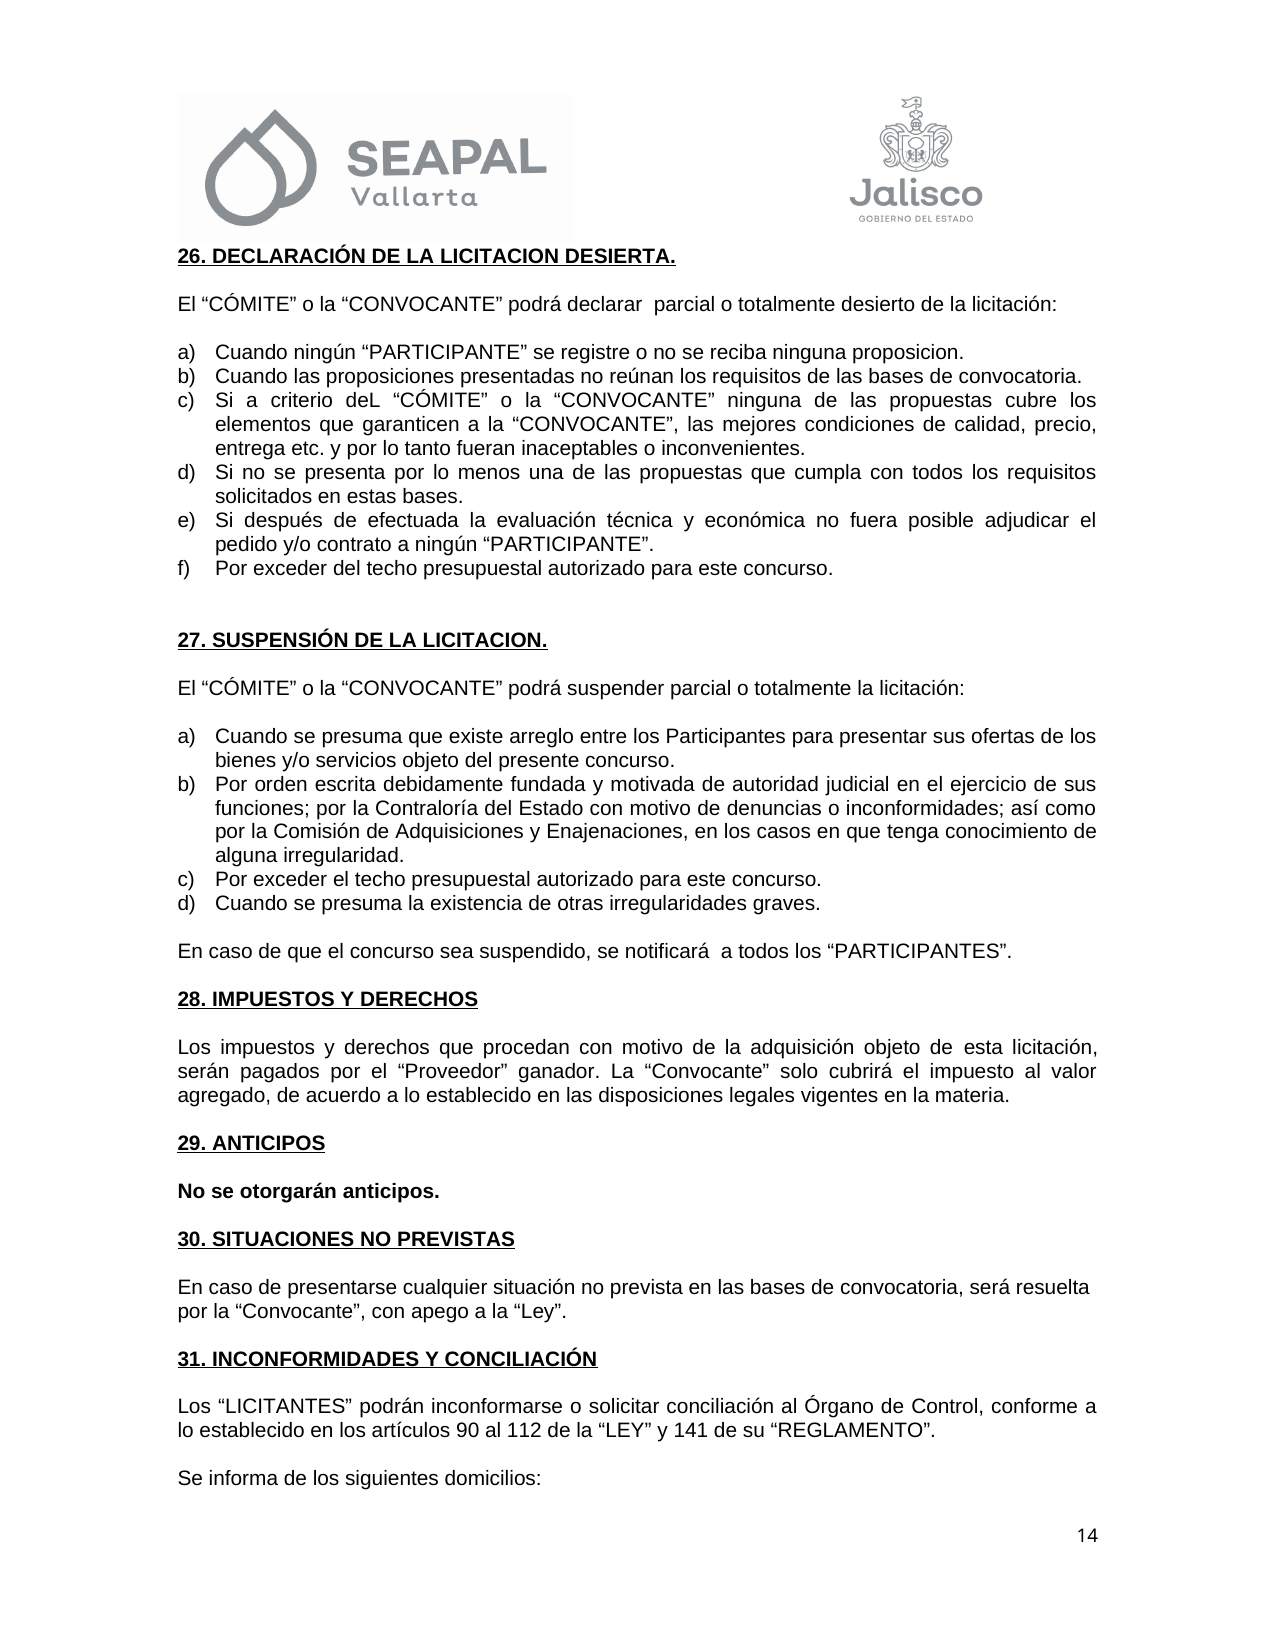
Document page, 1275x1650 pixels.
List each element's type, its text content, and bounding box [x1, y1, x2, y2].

text 29. ANTICIPOS [177, 1131, 1098, 1155]
text 27. SUSPENSIÓN DE LA LICITACION. [177, 628, 1098, 652]
list Si no se presenta por lo menos una de las propuestas que cumpla con todos los requisitos solicitados en estas bases. [177, 460, 1098, 508]
list Cuando se presuma la existencia de otras irregularidades graves. [177, 891, 1098, 915]
list Si después de efectuada la evaluación técnica y económica no fuera posible adjudicar el pedido y/o contrato a ningún “PARTICIPANTE”. [177, 508, 1098, 556]
text Los impuestos y derechos que procedan con motivo de la adquisición objeto de esta licitación, serán pagados por el “Proveedor” ganador. La “Convocante” solo cubrirá el impuesto al valor agregado, de acuerdo a lo establecido en las disposiciones legales vigentes en la materia. [177, 1035, 1098, 1107]
text 28. IMPUESTOS Y DERECHOS [177, 987, 1098, 1011]
text El “CÓMITE” o la “CONVOCANTE” podrá declarar parcial o totalmente desierto de la licitación: [177, 292, 1098, 316]
picture [177, 91, 574, 245]
picture [817, 73, 1015, 245]
list Si a criterio deL “CÓMITE” o la “CONVOCANTE” ninguna de las propuestas cubre los elementos que garanticen a la “CONVOCANTE”, las mejores condiciones de calidad, precio, entrega etc. y por lo tanto fueran inaceptables o inconvenientes. [177, 388, 1098, 460]
text 30. SITUACIONES NO PREVISTAS [177, 1227, 1098, 1251]
list Por exceder del techo presupuestal autorizado para este concurso. [177, 556, 1098, 580]
list Cuando se presuma que existe arreglo entre los Participantes para presentar sus ofertas de los bienes y/o servicios objeto del presente concurso. [177, 723, 1098, 771]
text En caso de que el concurso sea suspendido, se notificará a todos los “PARTICIPANTES”. [177, 939, 1098, 963]
text No se otorgarán anticipos. [177, 1179, 1098, 1203]
text En caso de presentarse cualquier situación no prevista en las bases de convocatoria, será resuelta por la “Convocante”, con apego a la “Ley”. [177, 1274, 1098, 1322]
list Cuando ningún “PARTICIPANTE” se registre o no se reciba ninguna proposicion. [177, 340, 1098, 364]
text 31. INCONFORMIDADES Y CONCILIACIÓN [177, 1346, 1098, 1370]
text Se informa de los siguientes domicilios: [177, 1466, 1098, 1490]
text 26. DECLARACIÓN DE LA LICITACION DESIERTA. [177, 244, 1098, 268]
text Los “LICITANTES” podrán inconformarse o solicitar conciliación al Órgano de Control, conforme a lo establecido en los artículos 90 al 112 de la “LEY” y 141 de su “REGLAMENTO”. [177, 1394, 1098, 1442]
list Cuando las proposiciones presentadas no reúnan los requisitos de las bases de convocatoria. [177, 364, 1098, 388]
list Por exceder el techo presupuestal autorizado para este concurso. [177, 867, 1098, 891]
list Por orden escrita debidamente fundada y motivada de autoridad judicial en el ejercicio de sus funciones; por la Contraloría del Estado con motivo de denuncias o inconformidades; así como por la Comisión de Adquisiciones y Enajenaciones, en los casos en que tenga conocimiento de alguna irregularidad. [177, 771, 1098, 867]
text El “CÓMITE” o la “CONVOCANTE” podrá suspender parcial o totalmente la licitación: [177, 676, 1098, 699]
